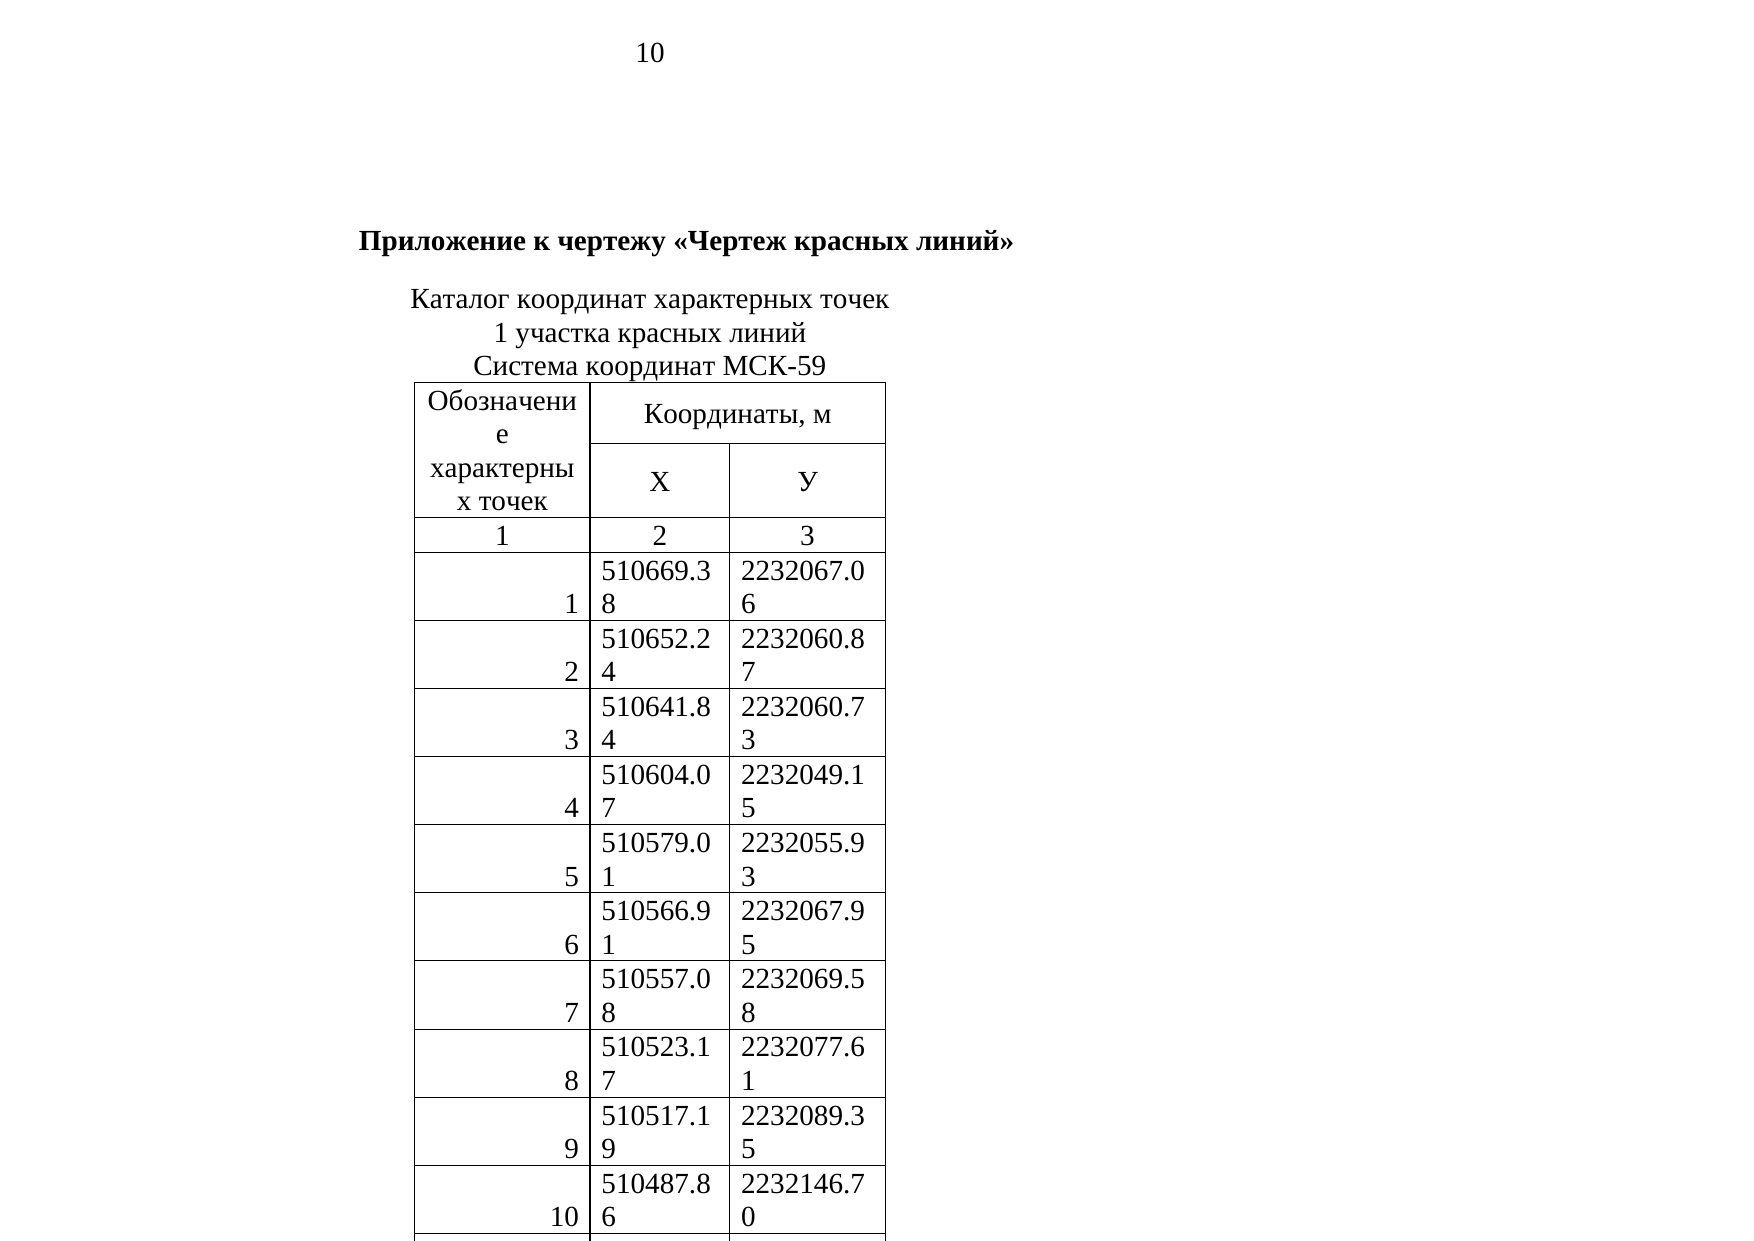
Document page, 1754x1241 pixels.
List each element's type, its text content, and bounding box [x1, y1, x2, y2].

table_cell 1 [415, 518, 589, 552]
table_cell 6 [415, 893, 589, 960]
table_cell 510652.24 [591, 621, 729, 688]
table_cell 2232060.73 [730, 689, 885, 756]
table_cell 4 [415, 757, 589, 824]
table_cell 7 [415, 961, 589, 1028]
table_cell 510579.01 [591, 825, 729, 892]
table_cell 2232077.61 [730, 1030, 885, 1097]
table_cell 510557.08 [591, 961, 729, 1028]
table_cell 2232089.35 [730, 1098, 885, 1165]
subtitle Приложение к чертежу «Чертеж красных линий» [148, 223, 1152, 256]
table_cell 8 [415, 1030, 589, 1097]
table_cell 2232146.70 [730, 1166, 885, 1233]
table_header Координаты, м [591, 383, 885, 443]
table_cell 510487.86 [591, 1166, 729, 1233]
table_cell 3 [730, 518, 885, 552]
table_cell 3 [415, 689, 589, 756]
table_cell 510523.17 [591, 1030, 729, 1097]
table_cell 2232067.06 [730, 553, 885, 620]
table_cell 2 [415, 621, 589, 688]
text Система координат МСК-59 [148, 348, 1152, 382]
table_cell 510604.07 [591, 757, 729, 824]
text 1 участка красных линий [148, 315, 1152, 348]
table_cell 10 [415, 1166, 589, 1233]
table_cell 9 [415, 1098, 589, 1165]
table_cell 2232049.15 [730, 757, 885, 824]
table_cell 2 [591, 518, 729, 552]
table_cell 510566.91 [591, 893, 729, 960]
table_cell 5 [415, 825, 589, 892]
table_cell 510641.84 [591, 689, 729, 756]
table_cell 2232069.58 [730, 961, 885, 1028]
table_cell 510669.38 [591, 553, 729, 620]
table_cell 2232055.93 [730, 825, 885, 892]
table_cell 2232060.87 [730, 621, 885, 688]
table_cell Х [591, 444, 729, 517]
table_cell 510517.19 [591, 1098, 729, 1165]
table_cell 2232067.95 [730, 893, 885, 960]
table_cell 1 [415, 553, 589, 620]
text Каталог координат характерных точек [148, 281, 1152, 315]
table_header Обозначение характерных точек [415, 383, 589, 517]
table_cell У [730, 444, 885, 517]
